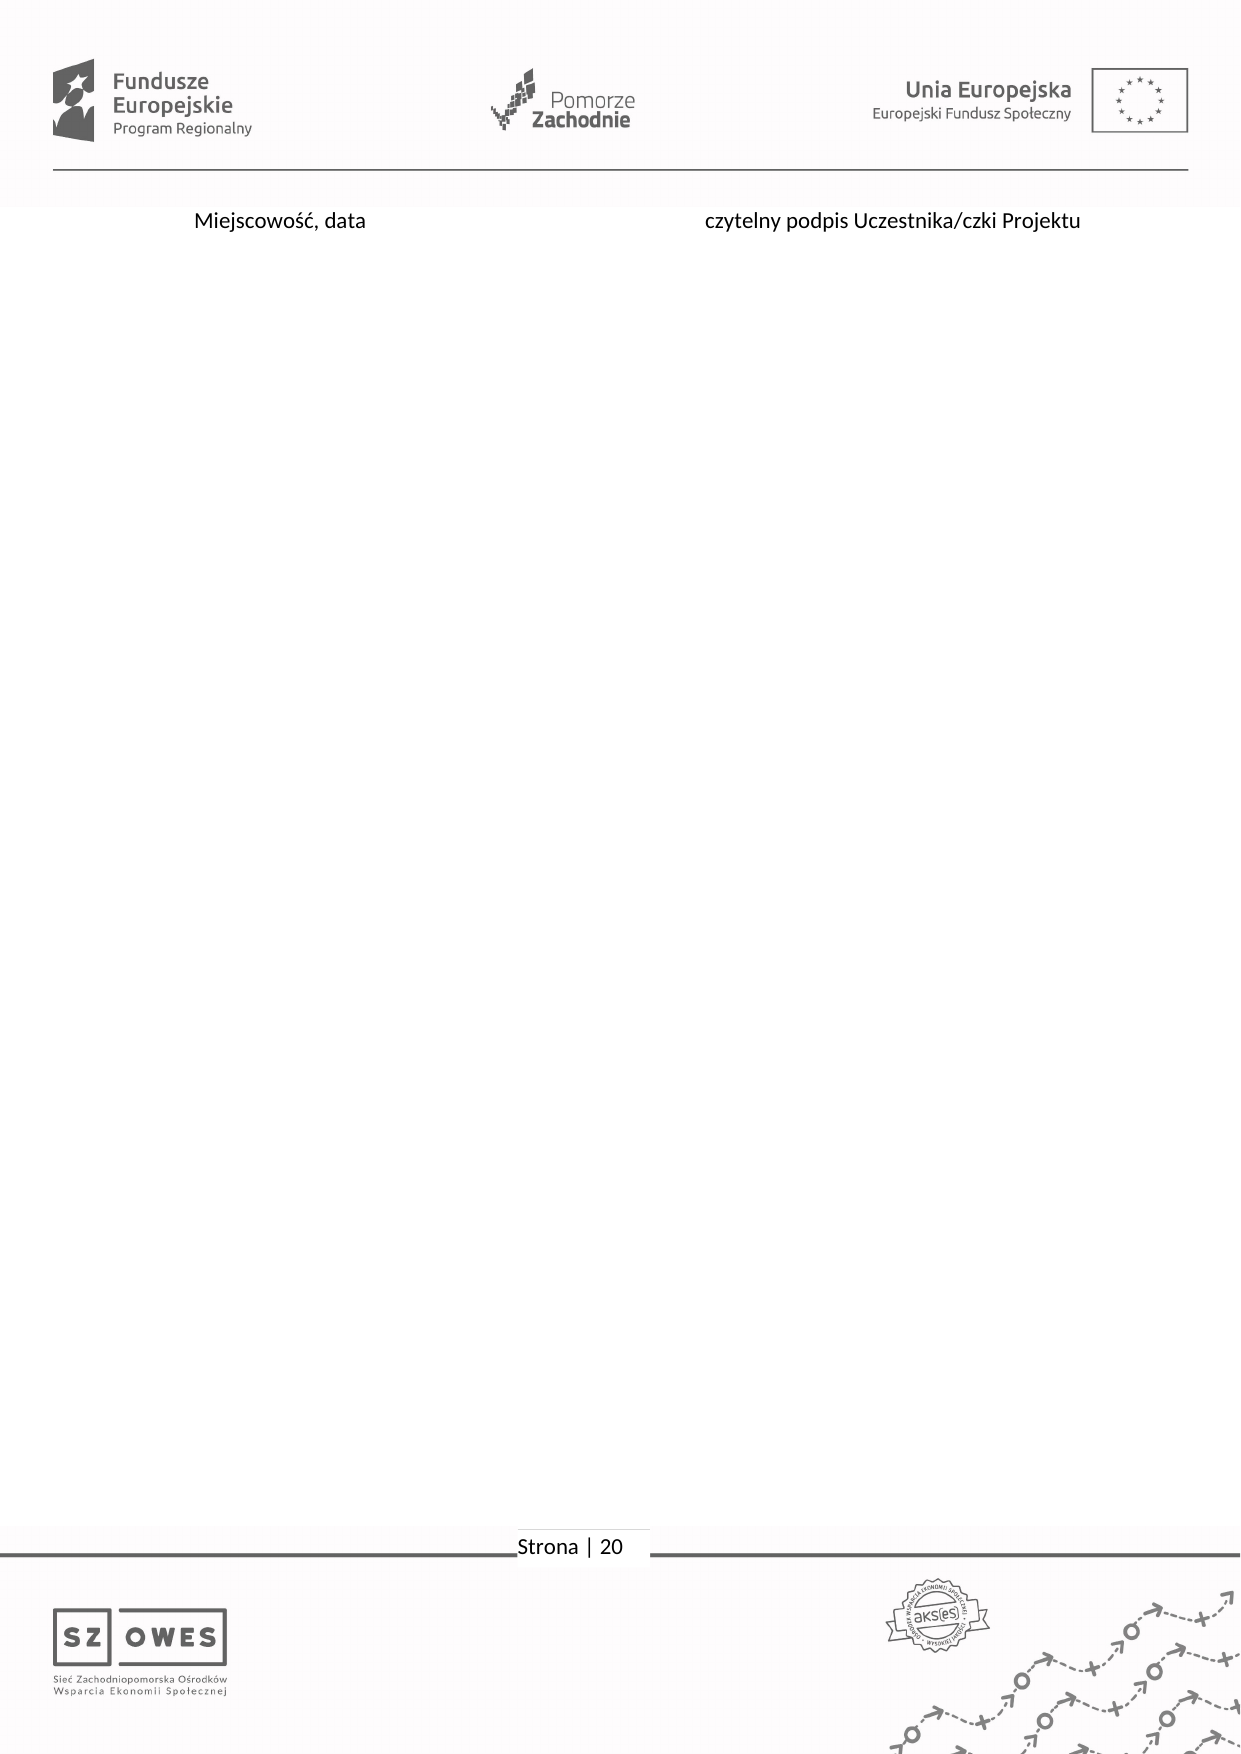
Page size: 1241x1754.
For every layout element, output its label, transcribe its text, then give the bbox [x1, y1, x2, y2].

text Miejscowość, data czytelny podpis Uczestnika/czki Projektu [148, 148, 1093, 234]
picture [0, 0, 1241, 207]
picture [0, 1526, 1241, 1754]
